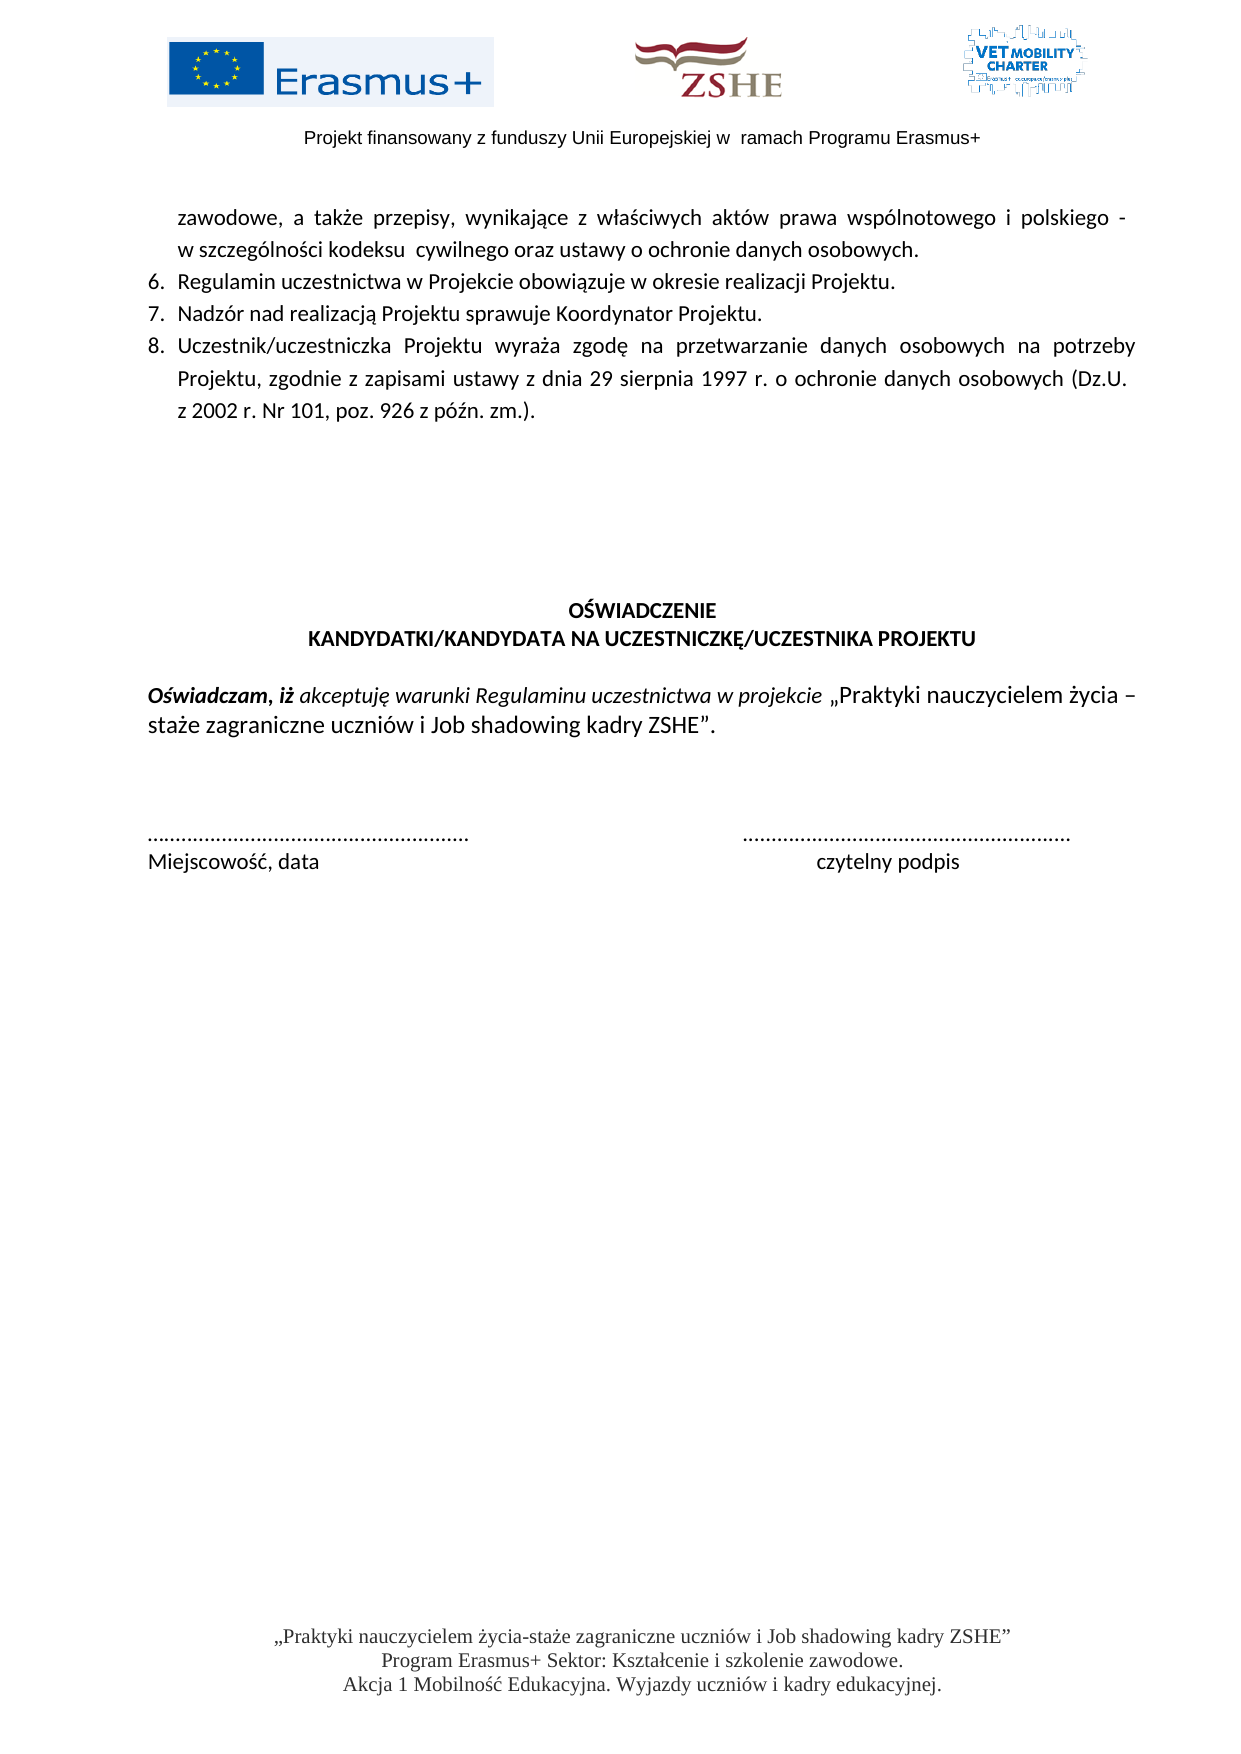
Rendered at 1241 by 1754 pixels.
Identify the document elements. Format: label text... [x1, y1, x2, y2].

text KANDYDATKI/KANDYDATA NA UCZESTNICZKĘ/UCZESTNIKA PROJEKTU [148, 624, 1137, 652]
list Regulamin uczestnictwa w Projekcie obowiązuje w okresie realizacji Projektu. [148, 267, 1137, 295]
picture [634, 37, 782, 97]
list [148, 203, 1137, 263]
picture [959, 21, 1088, 96]
text Miejscowość, data czytelny podpis [148, 847, 1137, 875]
text Oświadczam, iż akceptuję warunki Regulaminu uczestnictwa w projekcie „Praktyki nauczycielem życia – staże zagraniczne uczniów i Job shadowing kadry ZSHE”. [148, 679, 1137, 740]
text OŚWIADCZENIE [148, 596, 1137, 624]
list Nadzór nad realizacją Projektu sprawuje Koordynator Projektu. [148, 299, 1137, 327]
text …..................................................... ......................................................... [148, 819, 1137, 847]
list Uczestnik/uczestniczka Projektu wyraża zgodę na przetwarzanie danych osobowych na potrzeby Projektu, zgodnie z zapisami ustawy z dnia 29 sierpnia 1997 r. o ochronie danych osobowych (Dz.U. z 2002 r. Nr 101, poz. 926 z późn. zm.). [148, 332, 1137, 424]
picture [165, 37, 494, 106]
